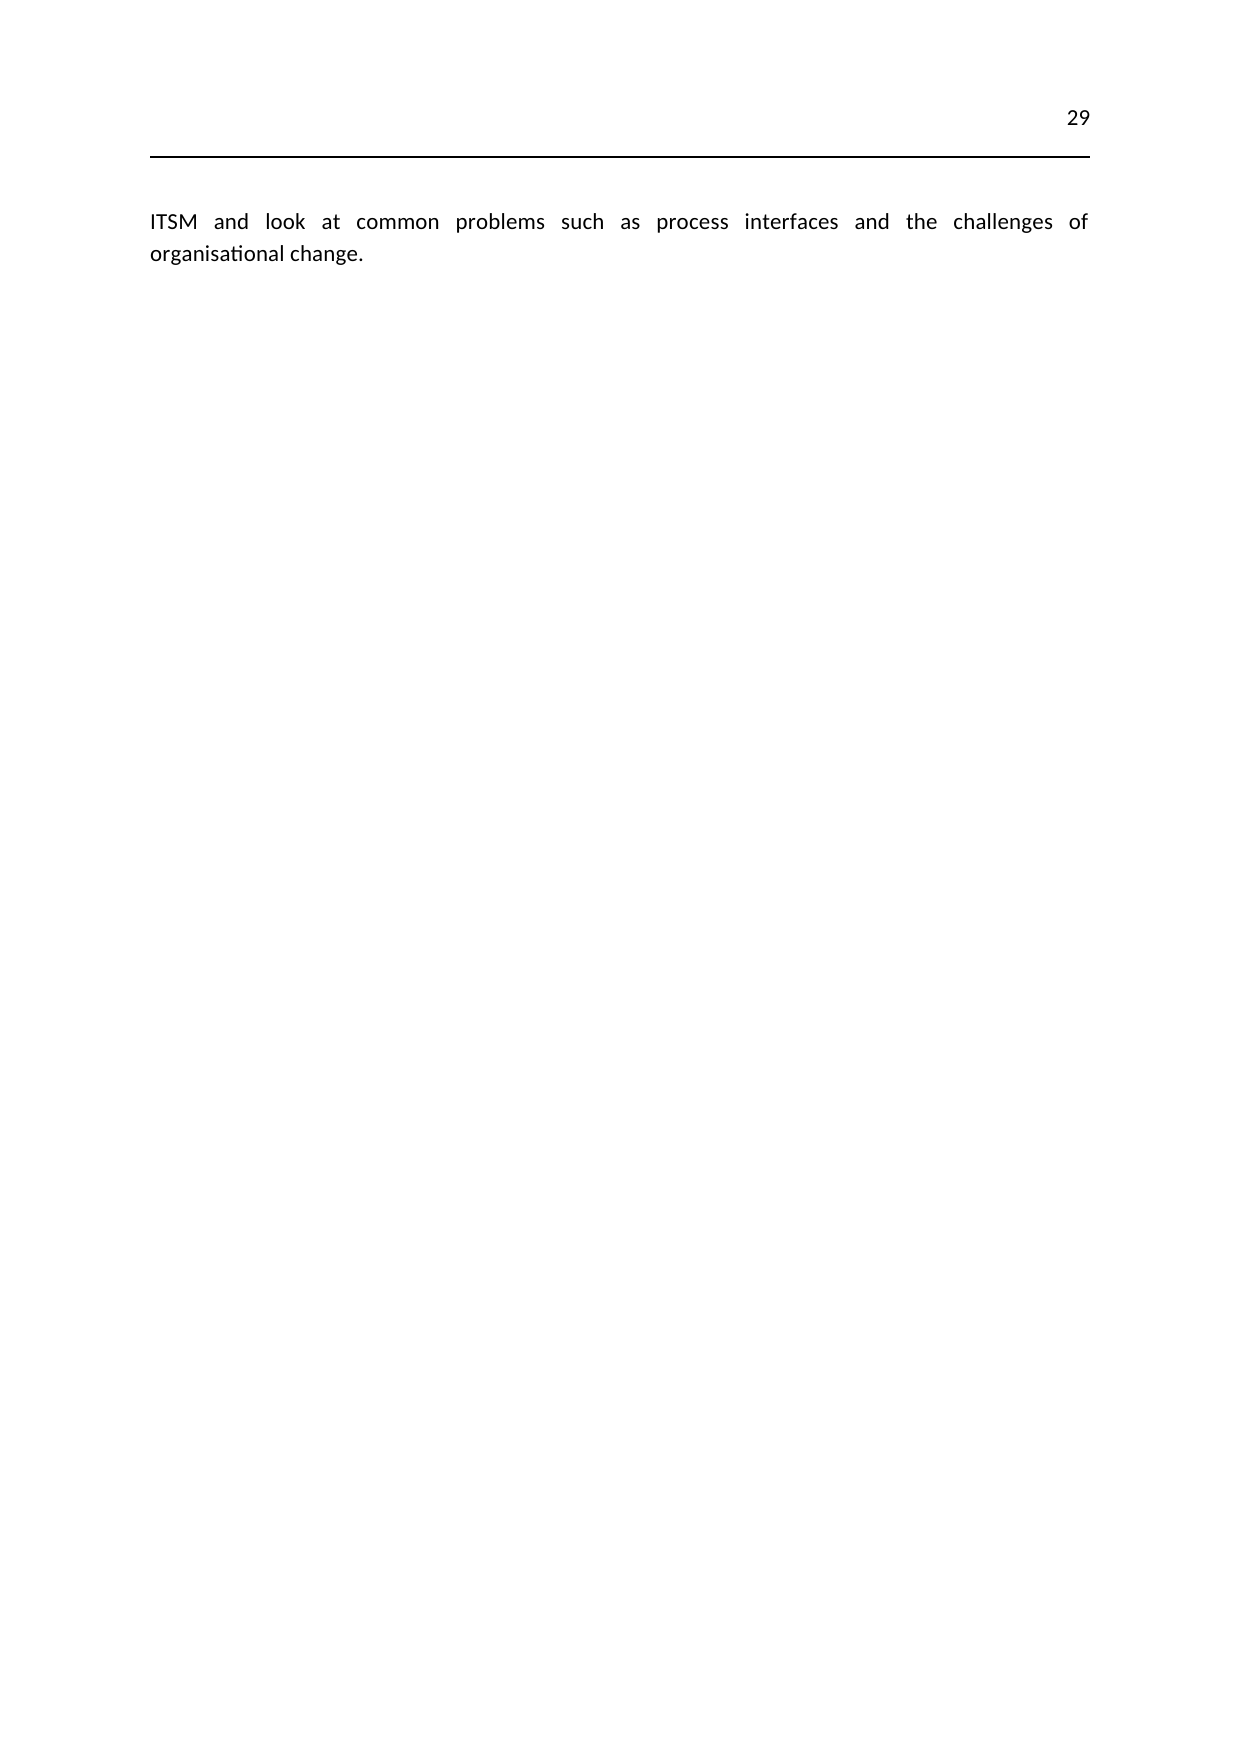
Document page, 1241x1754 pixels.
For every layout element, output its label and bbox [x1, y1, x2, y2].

text [150, 207, 1090, 267]
